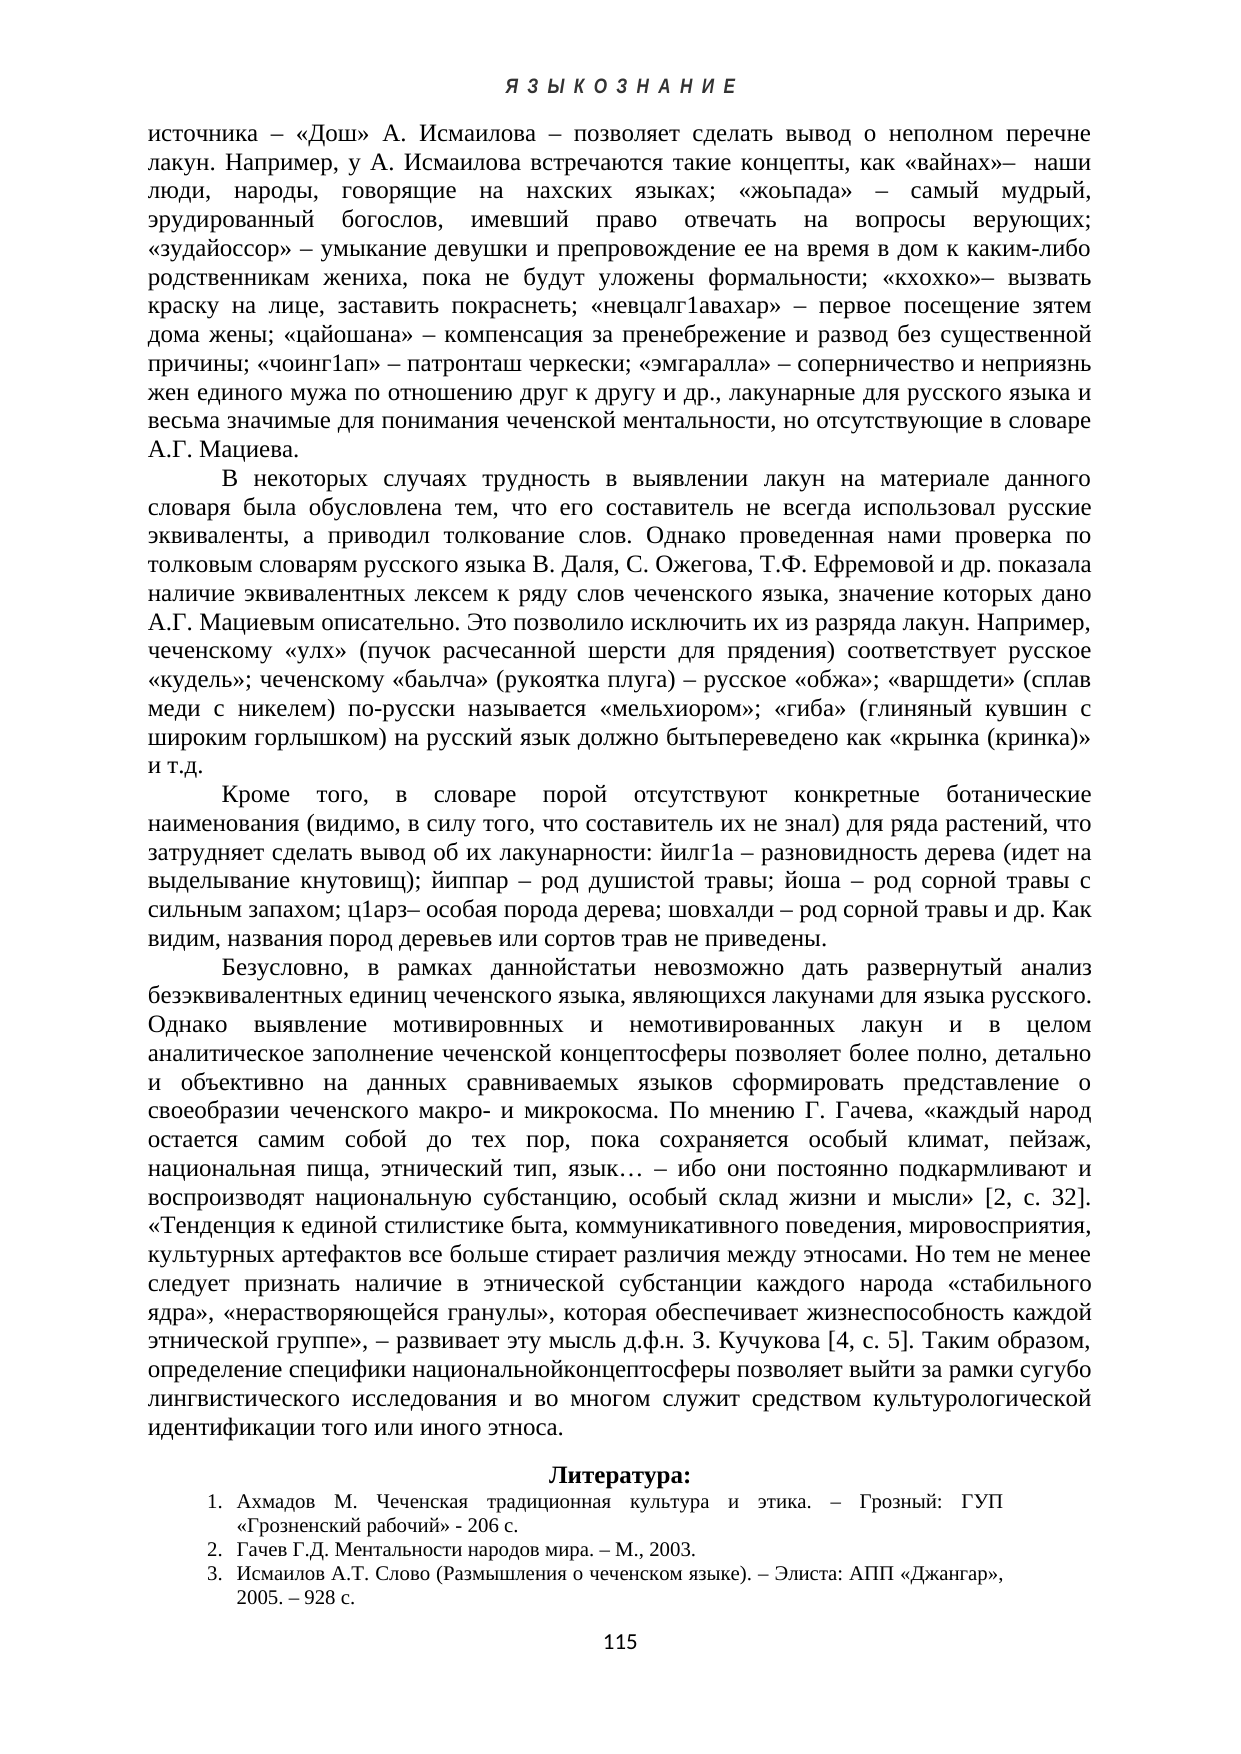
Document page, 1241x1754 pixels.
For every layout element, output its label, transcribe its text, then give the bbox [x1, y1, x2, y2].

text Литература: [148, 1460, 1092, 1488]
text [148, 118, 1092, 463]
text В некоторых случаях трудность в выявлении лакун на материале данного словаря была обусловлена тем, что его составитель не всегда использовал русские эквиваленты, а приводил толкование слов. Однако проведенная нами проверка по толковым словарям русского языка В. Даля, С. Ожегова, Т.Ф. Ефремовой и др. показала наличие эквивалентных лексем к ряду слов чеченского языка, значение которых дано А.Г. Мациевым описательно. Это позволило исключить их из разряда лакун. Например, чеченскому «улх» (пучок расчесанной шерсти для прядения) соответствует русское «кудель»; чеченскому «баьлча» (рукоятка плуга) – русское «обжа»; «варшдети» (сплав меди с никелем) по-русски называется «мельхиором»; «гиба» (глиняный кувшин с широким горлышком) на русский язык должно бытьпереведено как «крынка (кринка)» и т.д. [148, 463, 1092, 779]
text Кроме того, в словаре порой отсутствуют конкретные ботанические наименования (видимо, в силу того, что составитель их не знал) для ряда растений, что затрудняет сделать вывод об их лакунарности: йилг1а – разновидность дерева (идет на выделывание кнутовищ); йиппар – род душистой травы; йоша – род сорной травы с сильным запахом; ц1арз– особая порода дерева; шовхалди – род сорной травы и др. Как видим, названия пород деревьев или сортов трав не приведены. [148, 779, 1092, 952]
text Безусловно, в рамках даннойстатьи невозможно дать развернутый анализ безэквивалентных единиц чеченского языка, являющихся лакунами для языка русского. Однако выявление мотивировнных и немотивированных лакун и в целом аналитическое заполнение чеченской концептосферы позволяет более полно, детально и объективно на данных сравниваемых языков сформировать представление о своеобразии чеченского макро- и микрокосма. По мнению Г. Гачева, «каждый народ остается самим собой до тех пор, пока сохраняется особый климат, пейзаж, национальная пища, этнический тип, язык… – ибо они постоянно подкармливают и воспроизводят национальную субстанцию, особый склад жизни и мысли» [2, с. 32]. «Тенденция к единой стилистике быта, коммуникативного поведения, мировосприятия, культурных артефактов все больше стирает различия между этносами. Но тем не менее следует признать наличие в этнической субстанции каждого народа «стабильного ядра», «нерастворяющейся гранулы», которая обеспечивает жизнеспособность каждой этнической группе», – развивает эту мысль д.ф.н. З. Кучукова [4, с. 5]. Таким образом, определение специфики национальнойконцептосферы позволяет выйти за рамки сугубо лингвистического исследования и во многом служит средством культурологической идентификации того или иного этноса. [148, 952, 1092, 1441]
list Гачев Г.Д. Ментальности народов мира. – М., 2003. [207, 1537, 1004, 1561]
list Исмаилов А.Т. Слово (Размышления о чеченском языке). – Элиста: АПП «Джангар», 2005. – 928 с. [207, 1561, 1004, 1609]
list Ахмадов М. Чеченская традиционная культура и этика. – Грозный: ГУП «Грозненский рабочий» - 206 с. [207, 1488, 1004, 1537]
